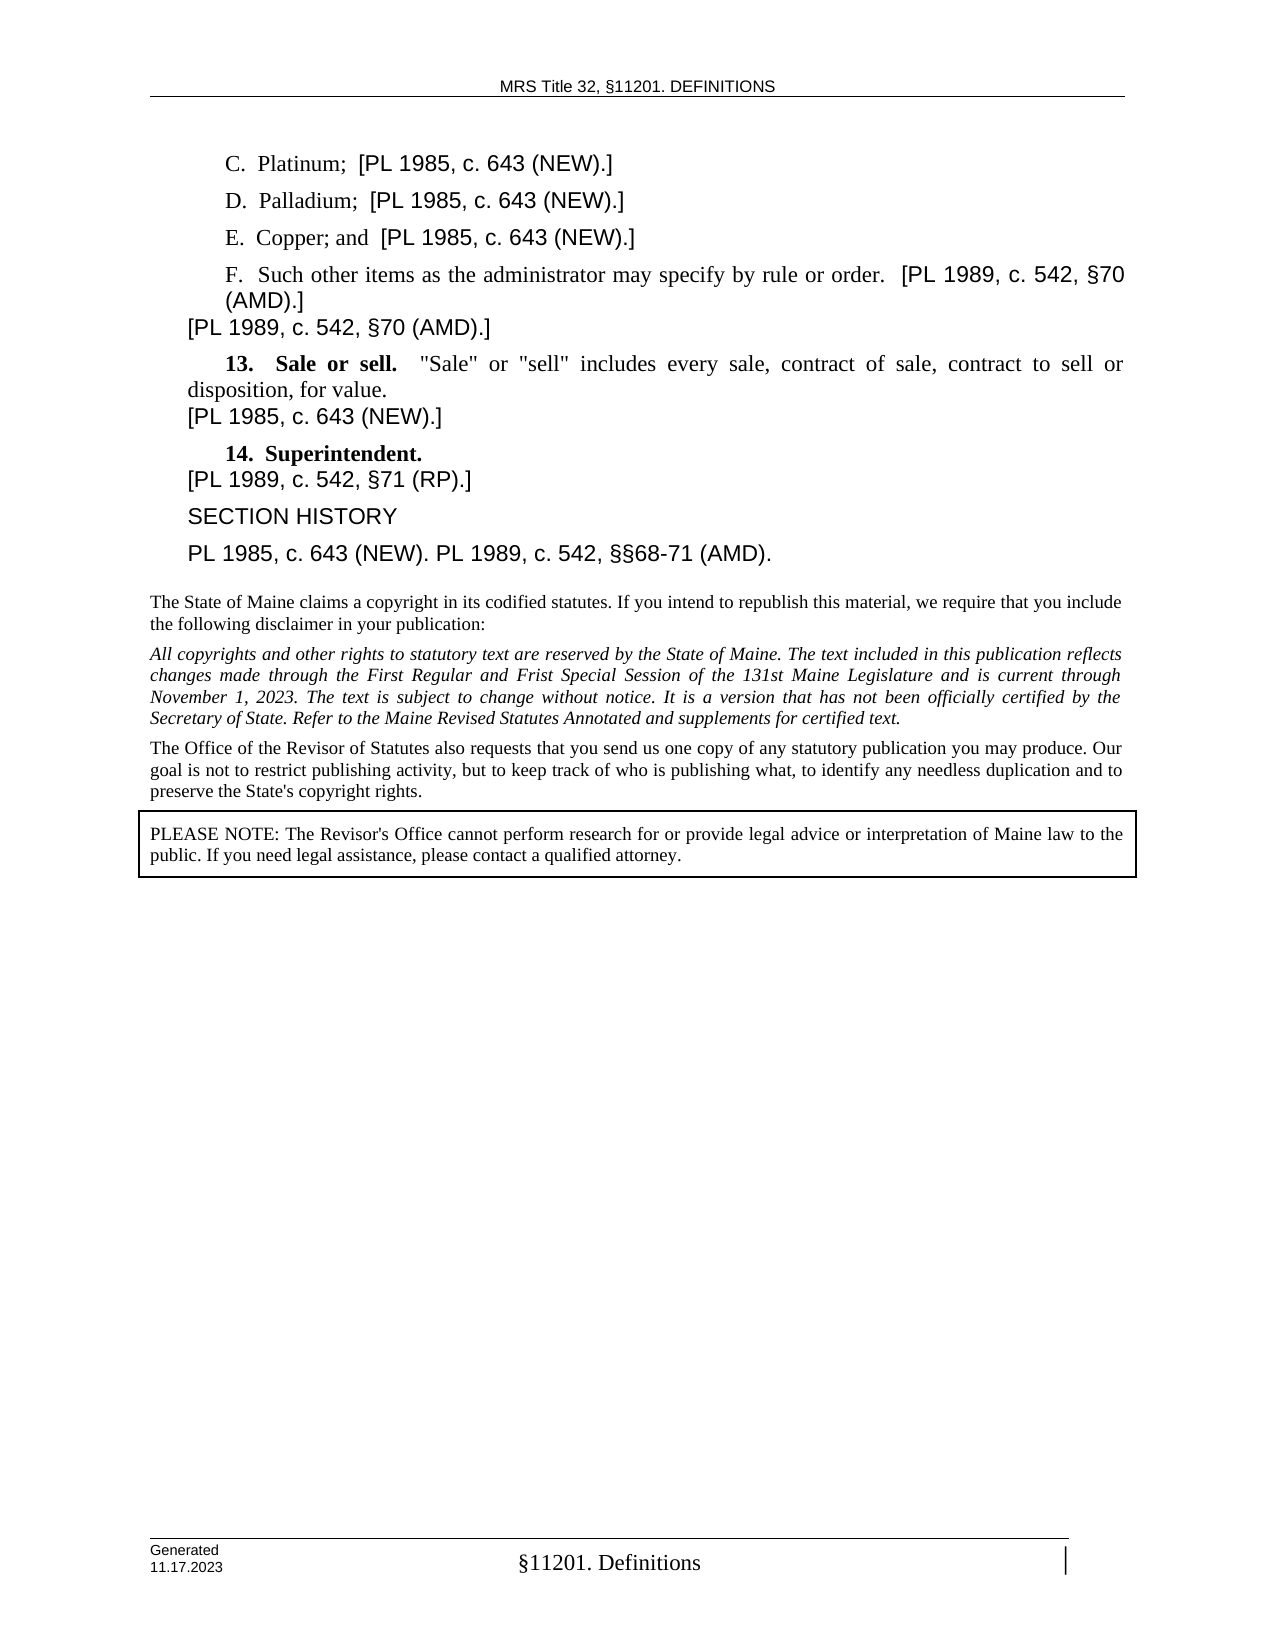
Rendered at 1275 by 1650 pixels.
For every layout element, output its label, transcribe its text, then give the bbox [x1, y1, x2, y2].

text [PL 1989, c. 542, §71 (RP).] [187, 466, 1125, 492]
text D. Palladium; [PL 1985, c. 643 (NEW).] [225, 187, 1125, 213]
text E. Copper; and [PL 1985, c. 643 (NEW).] [225, 224, 1125, 250]
text 14. Superintendent. [187, 440, 1125, 466]
text 13. Sale or sell. "Sale" or "sell" includes every sale, contract of sale, contract to sell or disposition, for value. [187, 350, 1125, 403]
text PL 1985, c. 643 (NEW). PL 1989, c. 542, §§68-71 (AMD). [187, 539, 1125, 566]
text [PL 1985, c. 643 (NEW).] [187, 403, 1125, 429]
text [PL 1989, c. 542, §70 (AMD).] [187, 313, 1125, 340]
text C. Platinum; [PL 1985, c. 643 (NEW).] [225, 150, 1125, 176]
text All copyrights and other rights to statutory text are reserved by the State of Maine. The text included in this publication reflects changes made through the First Regular and Frist Special Session of the 131st Maine Legislature and is current through November 1, 2023 . The text is subject to change without notice. It is a version that has not been officially certified by the Secretary of State. Refer to the Maine Revised Statutes Annotated and supplements for certified text. [150, 642, 1125, 729]
text F. Such other items as the administrator may specify by rule or order. [PL 1989, c. 542, §70 (AMD).] [225, 261, 1125, 313]
text The State of Maine claims a copyright in its codified statutes. If you intend to republish this material, we require that you include the following disclaimer in your publication: [150, 591, 1125, 634]
text The Office of the Revisor of Statutes also requests that you send us one copy of any statutory publication you may produce. Our goal is not to restrict publishing activity, but to keep track of who is publishing what, to identify any needless duplication and to preserve the State's copyright rights. [150, 737, 1125, 802]
text SECTION HISTORY [187, 503, 1125, 529]
text PLEASE NOTE: The Revisor's Office cannot perform research for or provide legal advice or interpretation of Maine law to the public. If you need legal assistance, please contact a qualified attorney. [140, 812, 1135, 876]
